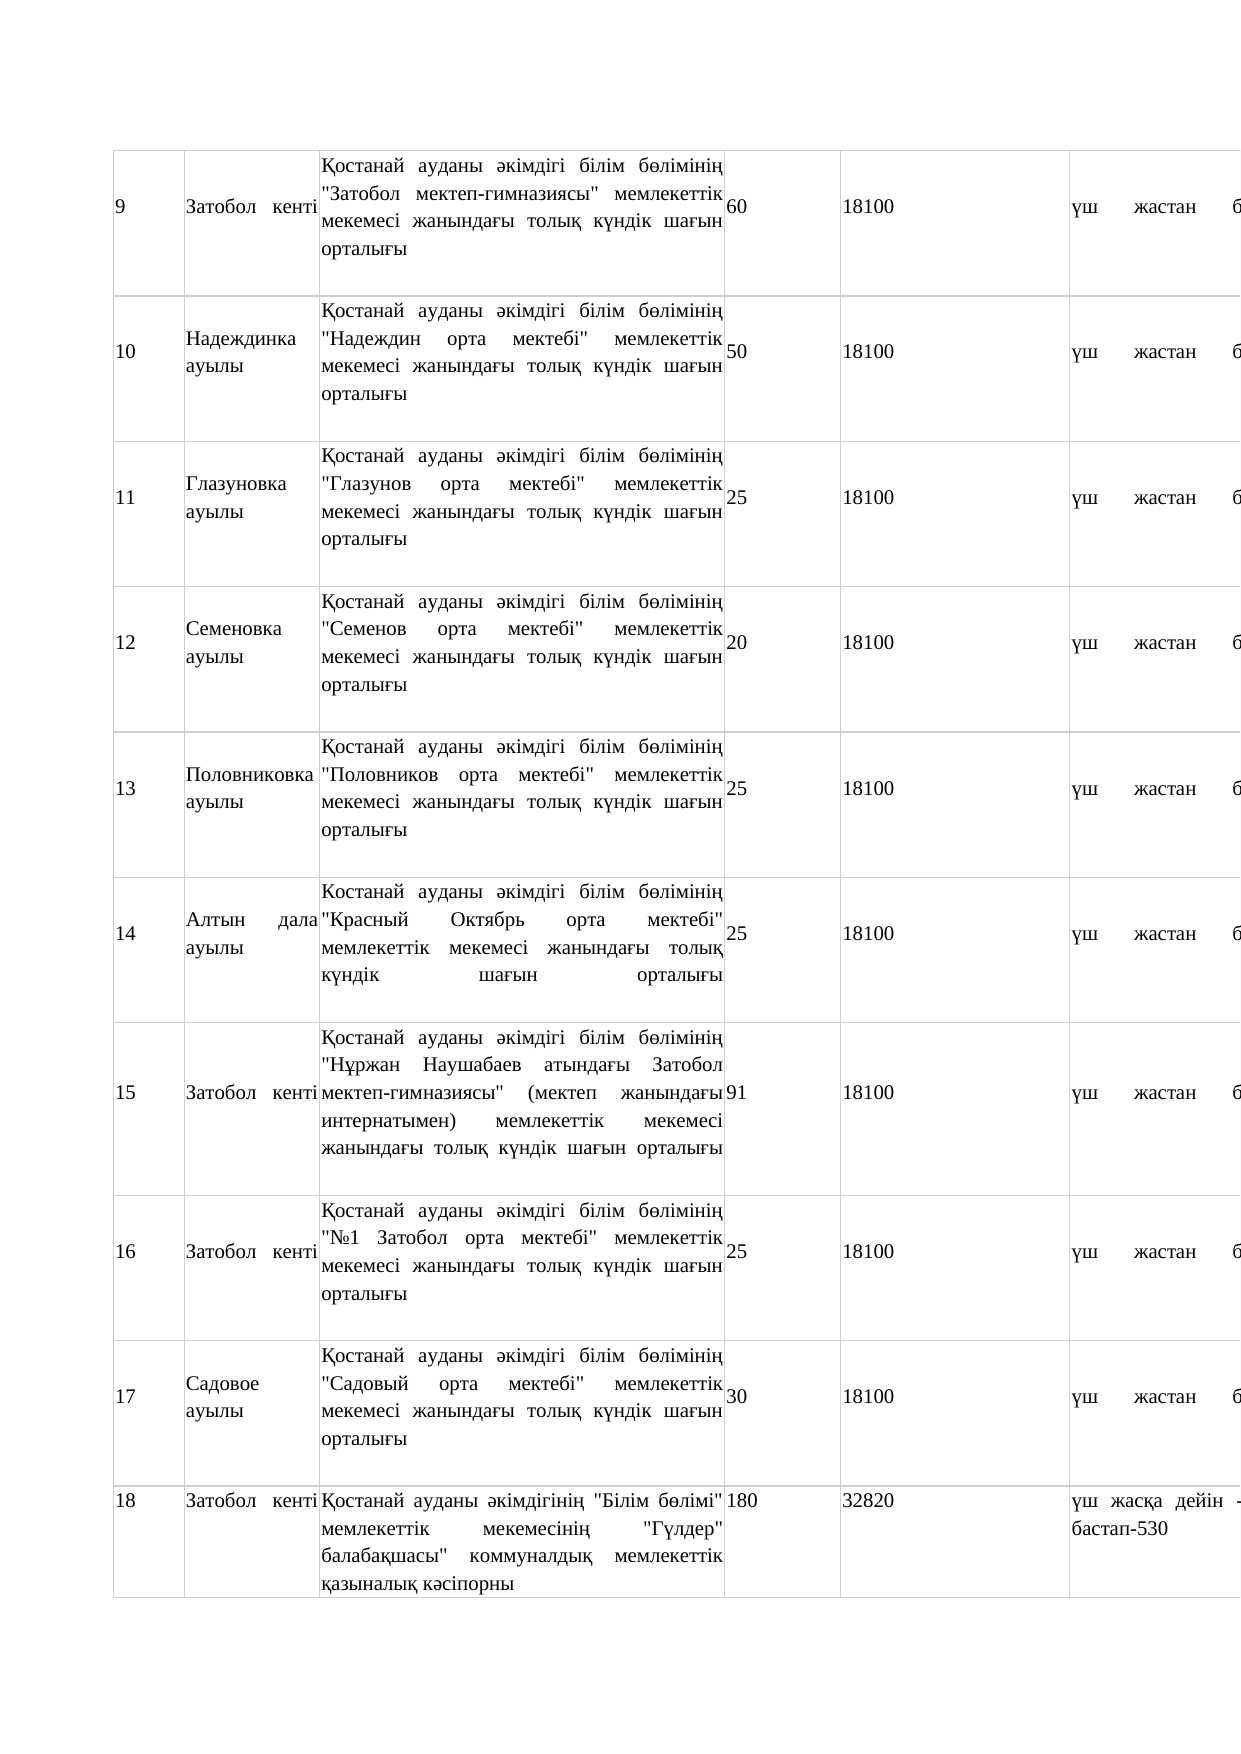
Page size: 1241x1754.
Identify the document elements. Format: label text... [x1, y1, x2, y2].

table_cell Қостанай ауданы әкімдігі білім бөлімінің "Надеждин орта мектебі" мемлекеттік мекемесі жанындағы толық күндік шағын орталығы [320, 297, 724, 441]
table_cell 180 [725, 1487, 840, 1597]
table_cell 18100 [841, 878, 1069, 1022]
table_cell Садовое ауылы [185, 1341, 319, 1485]
table_cell Қостанай ауданы әкімдігі білім бөлімінің "Половников орта мектебі" мемлекеттік мекемесі жанындағы толық күндік шағын орталығы [320, 733, 724, 877]
table_cell 12 [114, 587, 184, 731]
table_cell 13 [114, 733, 184, 877]
table_cell үш жастан бастап - 530 [1070, 1023, 1240, 1195]
table_cell үш жастан бастап - 530 [1070, 878, 1240, 1022]
table_cell 18100 [841, 442, 1069, 586]
table_cell 10 [114, 297, 184, 441]
table_cell Затобол кенті [185, 1023, 319, 1195]
table_cell Қостанай ауданы әкімдігі білім бөлімінің "Нұржан Наушабаев атындағы Затобол мектеп-гимназиясы" (мектеп жанындағы интернатымен) мемлекеттік мекемесі жанындағы толық күндік шағын орталығы [320, 1023, 724, 1195]
table_cell Половниковка ауылы [185, 733, 319, 877]
table_cell Алтын дала ауылы [185, 878, 319, 1022]
table_cell 18100 [841, 587, 1069, 731]
table_cell Қостанай ауданы әкімдігі білім бөлімінің "№1 Затобол орта мектебі" мемлекеттік мекемесі жанындағы толық күндік шағын орталығы [320, 1196, 724, 1340]
table_cell Костанай ауданы әкімдігі білім бөлімінің "Красный Октябрь орта мектебі" мемлекеттік мекемесі жанындағы толық күндік шағын орталығы [320, 878, 724, 1022]
table_cell 18100 [841, 297, 1069, 441]
table_cell үш жастан бастап - 530 [1070, 297, 1240, 441]
table_cell 30 [725, 1341, 840, 1485]
table_cell 32820 [841, 1487, 1069, 1597]
table_cell үш жастан бастап - 530 [1070, 442, 1240, 586]
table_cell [320, 1487, 724, 1597]
table_cell 16 [114, 1196, 184, 1340]
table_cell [1070, 1487, 1240, 1597]
table_cell Семеновка ауылы [185, 587, 319, 731]
table_cell 25 [725, 878, 840, 1022]
table_cell Қостанай ауданы әкімдігі білім бөлімінің "Глазунов орта мектебі" мемлекеттік мекемесі жанындағы толық күндік шағын орталығы [320, 442, 724, 586]
table_cell үш жастан бастап - 530 [1070, 1196, 1240, 1340]
table_cell 91 [725, 1023, 840, 1195]
table_cell 18 [114, 1487, 184, 1597]
table_cell 25 [725, 1196, 840, 1340]
table_cell 25 [725, 442, 840, 586]
table_cell 15 [114, 1023, 184, 1195]
table_cell Затобол кенті [185, 151, 319, 295]
table_cell Глазуновка ауылы [185, 442, 319, 586]
table_cell 18100 [841, 1196, 1069, 1340]
table_cell Затобол кенті [185, 1487, 319, 1597]
table_cell 18100 [841, 1341, 1069, 1485]
table_cell 18100 [841, 151, 1069, 295]
table_cell 14 [114, 878, 184, 1022]
table_cell 18100 [841, 733, 1069, 877]
table_cell үш жастан бастап - 530 [1070, 1341, 1240, 1485]
table_cell 18100 [841, 1023, 1069, 1195]
table_cell Затобол кенті [185, 1196, 319, 1340]
table_cell 25 [725, 733, 840, 877]
table_cell 50 [725, 297, 840, 441]
table_cell Надеждинка ауылы [185, 297, 319, 441]
table_cell 20 [725, 587, 840, 731]
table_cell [1070, 151, 1240, 295]
table_cell үш жастан бастап - 530 [1070, 733, 1240, 877]
table_cell 11 [114, 442, 184, 586]
table_cell Қостанай ауданы әкімдігі білім бөлімінің "Семенов орта мектебі" мемлекеттік мекемесі жанындағы толық күндік шағын орталығы [320, 587, 724, 731]
table_cell Қостанай ауданы әкімдігі білім бөлімінің "Садовый орта мектебі" мемлекеттік мекемесі жанындағы толық күндік шағын орталығы [320, 1341, 724, 1485]
table_cell Қостанай ауданы әкімдігі білім бөлімінің "Затобол мектеп-гимназиясы" мемлекеттік мекемесі жанындағы толық күндік шағын орталығы [320, 151, 724, 295]
table_cell үш жастан бастап - 530 [1070, 587, 1240, 731]
table_cell 17 [114, 1341, 184, 1485]
table_cell 9 [114, 151, 184, 295]
table_cell 60 [725, 151, 840, 295]
